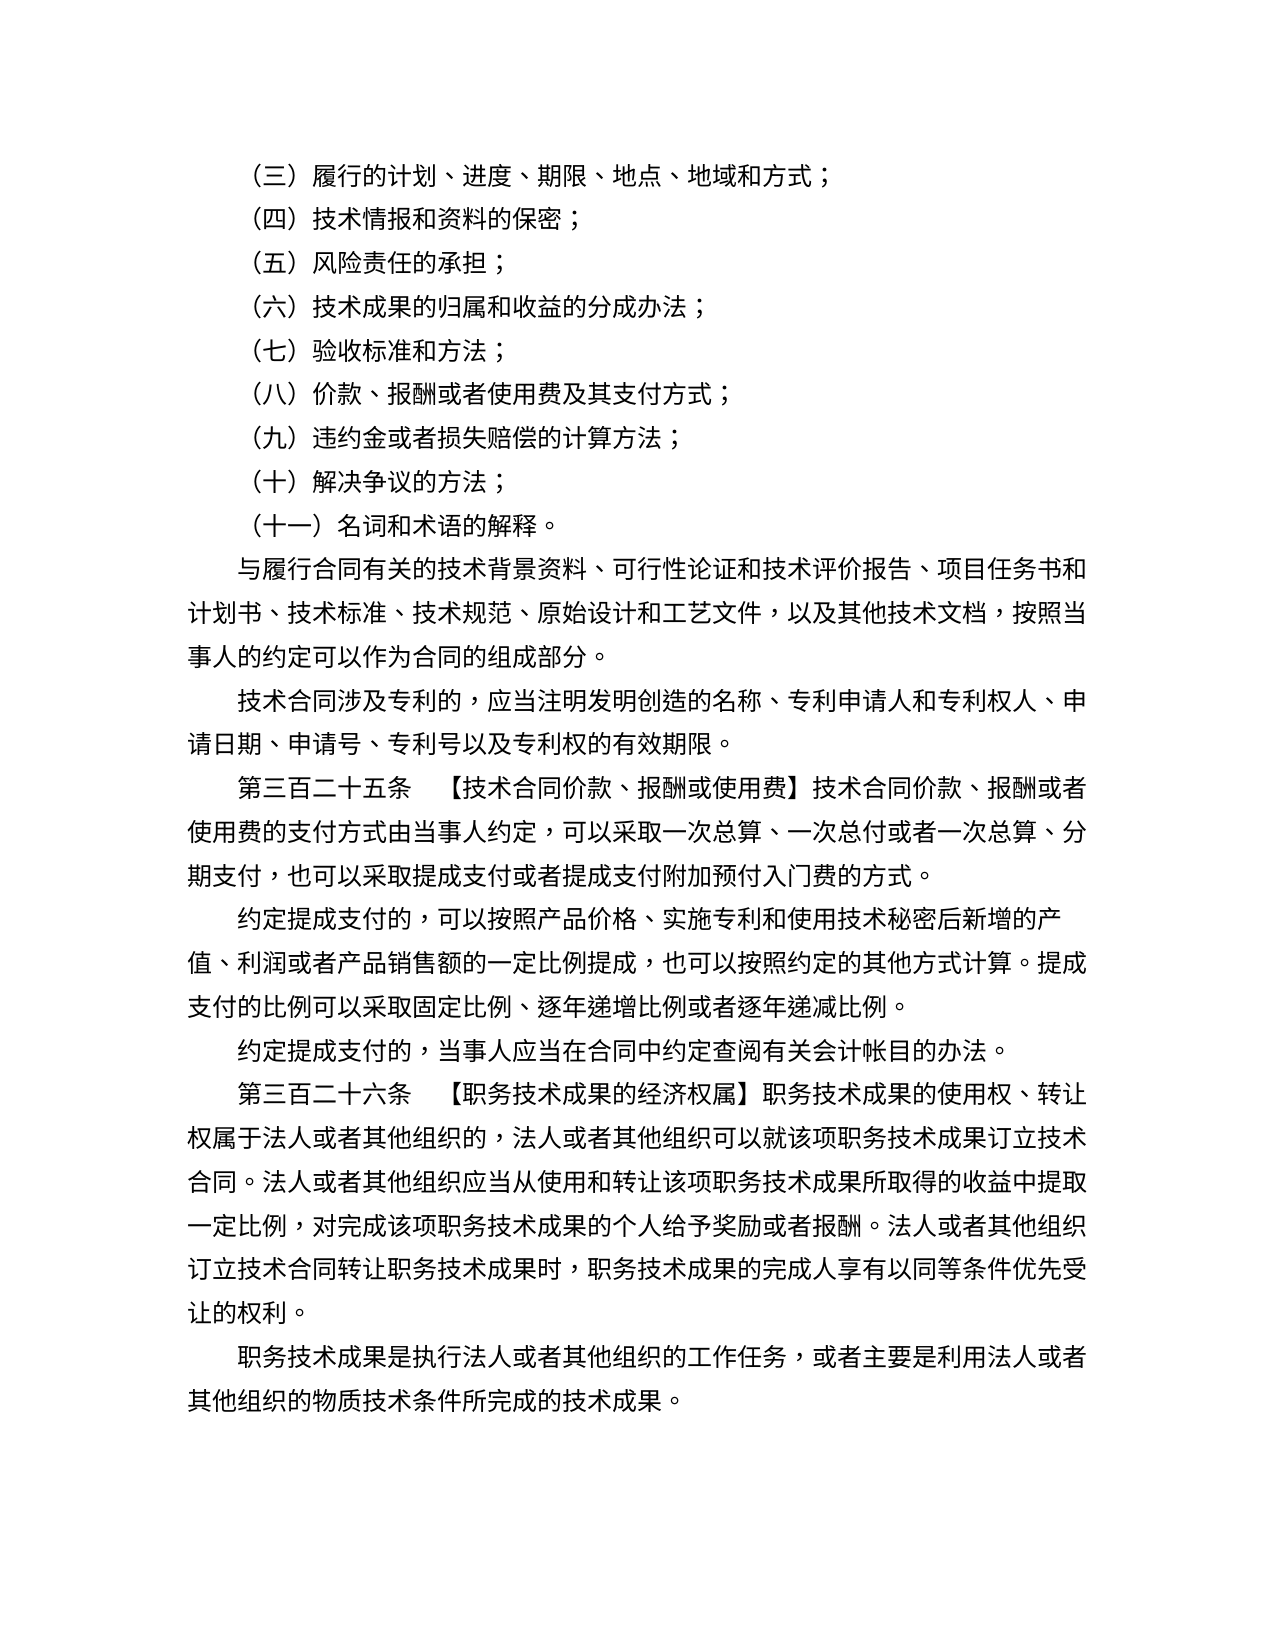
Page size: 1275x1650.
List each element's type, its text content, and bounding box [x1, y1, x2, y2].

text （五）风险责任的承担； [187, 237, 1087, 281]
text 约定提成支付的，当事人应当在合同中约定查阅有关会计帐目的办法。 [187, 1025, 1087, 1069]
text 第三百二十五条 【技术合同价款、报酬或使用费】技术合同价款、报酬或者使用费的支付方式由当事人约定，可以采取一次总算、一次总付或者一次总算、分期支付，也可以采取提成支付或者提成支付附加预付入门费的方式。 [187, 762, 1087, 894]
text 技术合同涉及专利的，应当注明发明创造的名称、专利申请人和专利权人、申请日期、申请号、专利号以及专利权的有效期限。 [187, 675, 1087, 762]
text （七）验收标准和方法； [187, 325, 1087, 369]
text （三）履行的计划、进度、期限、地点、地域和方式； [187, 150, 1087, 194]
text （九）违约金或者损失赔偿的计算方法； [187, 412, 1087, 456]
text （六）技术成果的归属和收益的分成办法； [187, 281, 1087, 325]
text （四）技术情报和资料的保密； [187, 194, 1087, 237]
text （十）解决争议的方法； [187, 456, 1087, 500]
text 第三百二十六条 【职务技术成果的经济权属】职务技术成果的使用权、转让权属于法人或者其他组织的，法人或者其他组织可以就该项职务技术成果订立技术合同。法人或者其他组织应当从使用和转让该项职务技术成果所取得的收益中提取一定比例，对完成该项职务技术成果的个人给予奖励或者报酬。法人或者其他组织订立技术合同转让职务技术成果时，职务技术成果的完成人享有以同等条件优先受让的权利。 [187, 1069, 1087, 1331]
text 职务技术成果是执行法人或者其他组织的工作任务，或者主要是利用法人或者其他组织的物质技术条件所完成的技术成果。 [187, 1331, 1087, 1419]
text 约定提成支付的，可以按照产品价格、实施专利和使用技术秘密后新增的产值、利润或者产品销售额的一定比例提成，也可以按照约定的其他方式计算。提成支付的比例可以采取固定比例、逐年递增比例或者逐年递减比例。 [187, 894, 1087, 1025]
text 与履行合同有关的技术背景资料、可行性论证和技术评价报告、项目任务书和计划书、技术标准、技术规范、原始设计和工艺文件，以及其他技术文档，按照当事人的约定可以作为合同的组成部分。 [187, 544, 1087, 675]
text （十一）名词和术语的解释。 [187, 500, 1087, 544]
text （八）价款、报酬或者使用费及其支付方式； [187, 369, 1087, 412]
